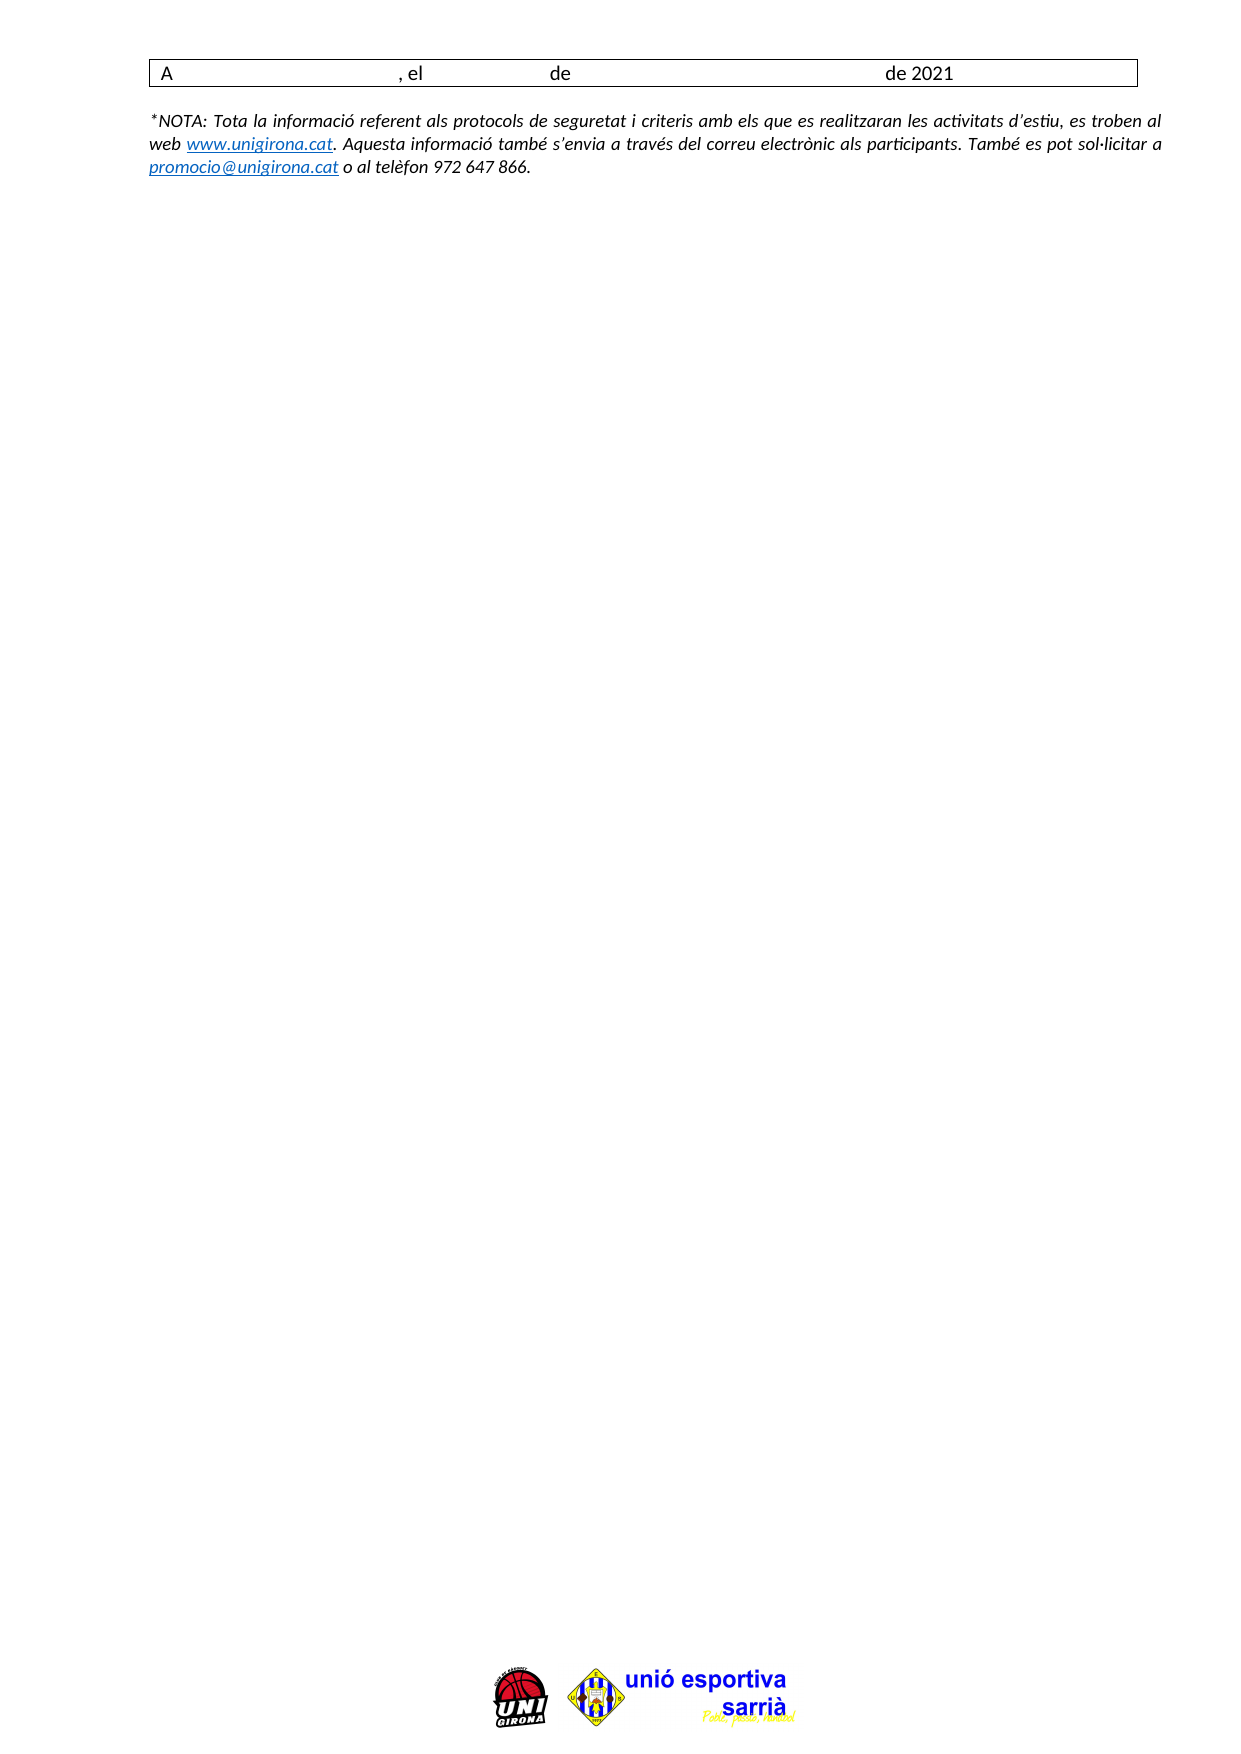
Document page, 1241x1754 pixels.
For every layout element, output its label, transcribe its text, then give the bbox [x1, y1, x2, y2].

picture [558, 1663, 804, 1732]
picture [489, 1663, 552, 1731]
list *NOTA: Tota la informació referent als protocols de seguretat i criteris amb els que es realitzaran les activitats d’estiu, es troben al web www.unigirona.cat. Aquesta informació també s’envia a través del correu electrònic als participants. També es pot sol·licitar a promocio@unigirona.cat o al telèfon 972 647 866. [149, 109, 1167, 178]
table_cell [150, 60, 1137, 86]
